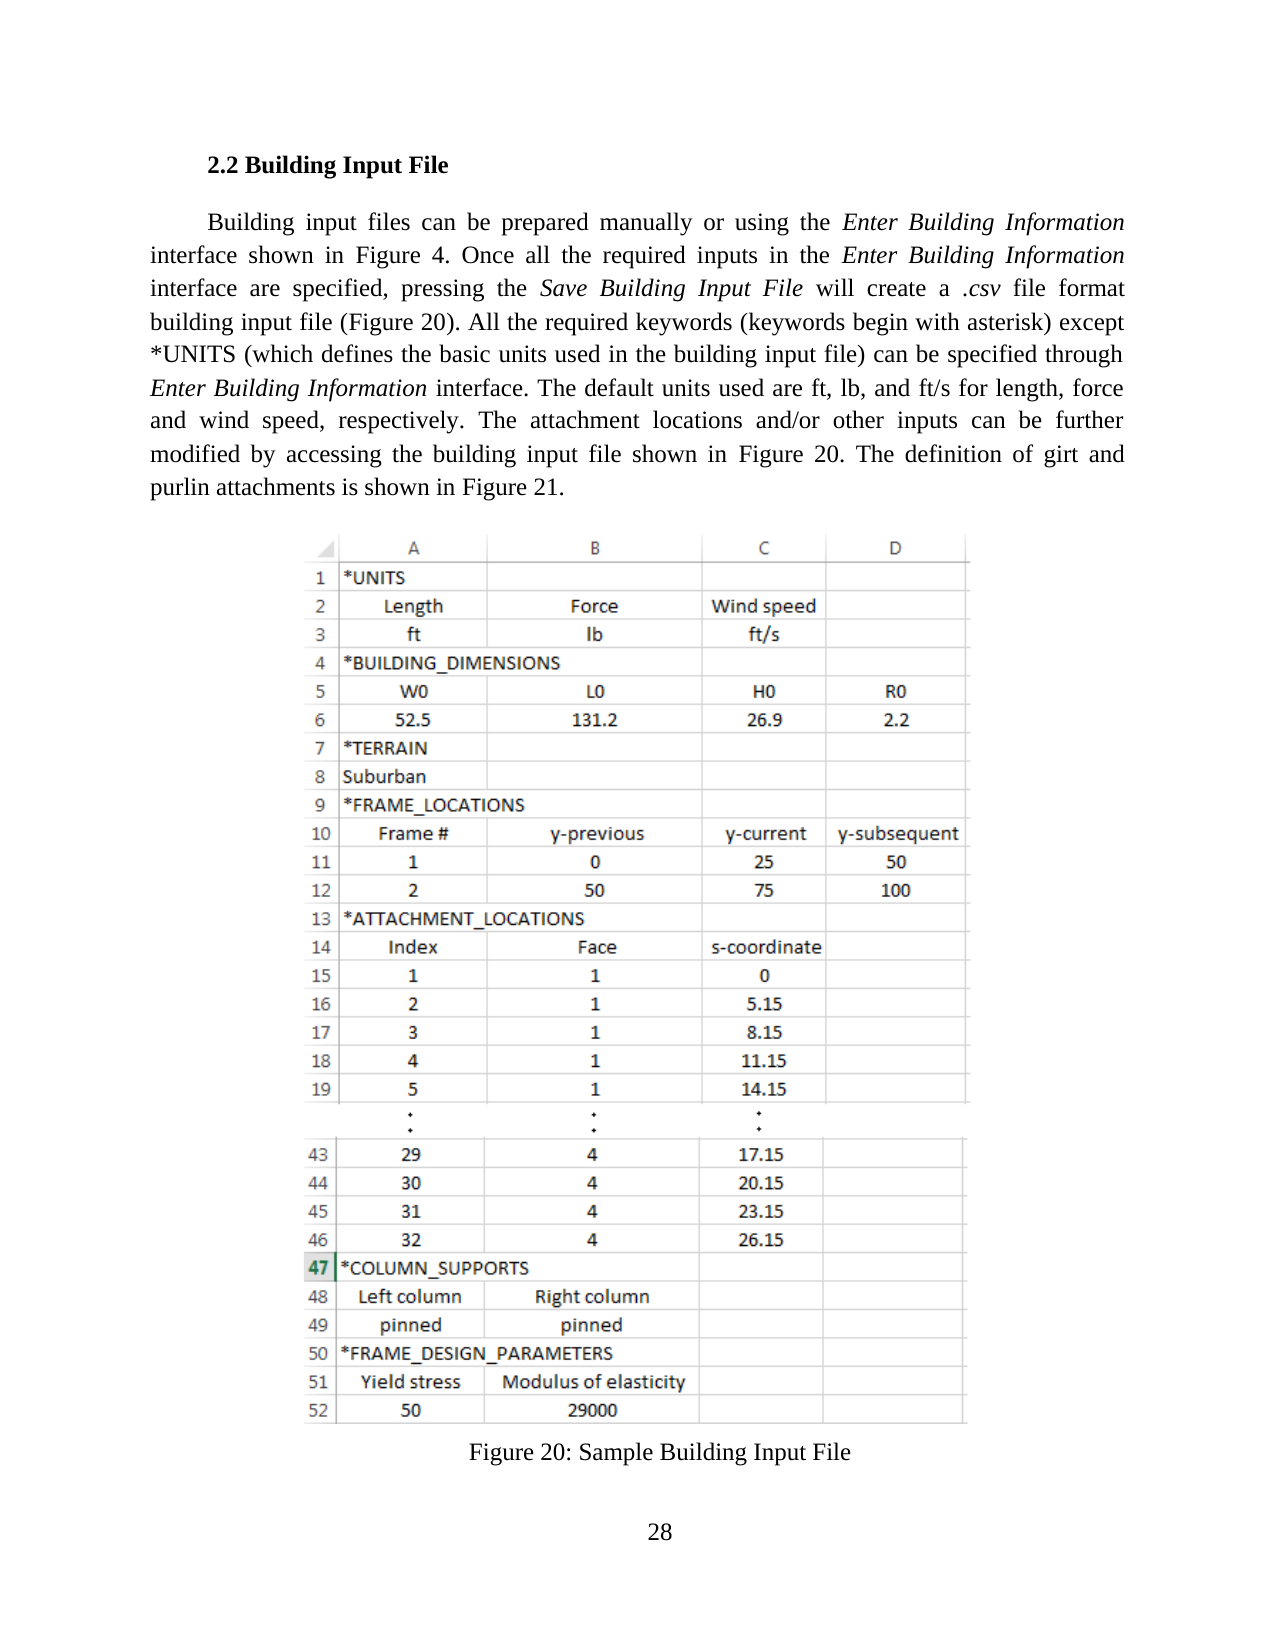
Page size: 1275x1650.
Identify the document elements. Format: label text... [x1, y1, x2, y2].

picture [303, 529, 972, 1424]
text Figure 20: Sample Building Input File [150, 1437, 1125, 1465]
text Building input files can be prepared manually or using the Enter Building Information interface shown in Figure 4. Once all the required inputs in the Enter Building Information interface are specified, pressing the Save Building Input File will create a .csv file format building input file (Figure 20). All the required keywords (keywords begin with asterisk) except *UNITS (which defines the basic units used in the building input file) can be specified through Enter Building Information interface. The default units used are ft, lb, and ft/s for length, force and wind speed, respectively. The attachment locations and/or other inputs can be further modified by accessing the building input file shown in Figure 20. The definition of girt and purlin attachments is shown in Figure 21. [150, 207, 1125, 500]
subtitle 2.2 Building Input File [207, 150, 1125, 179]
